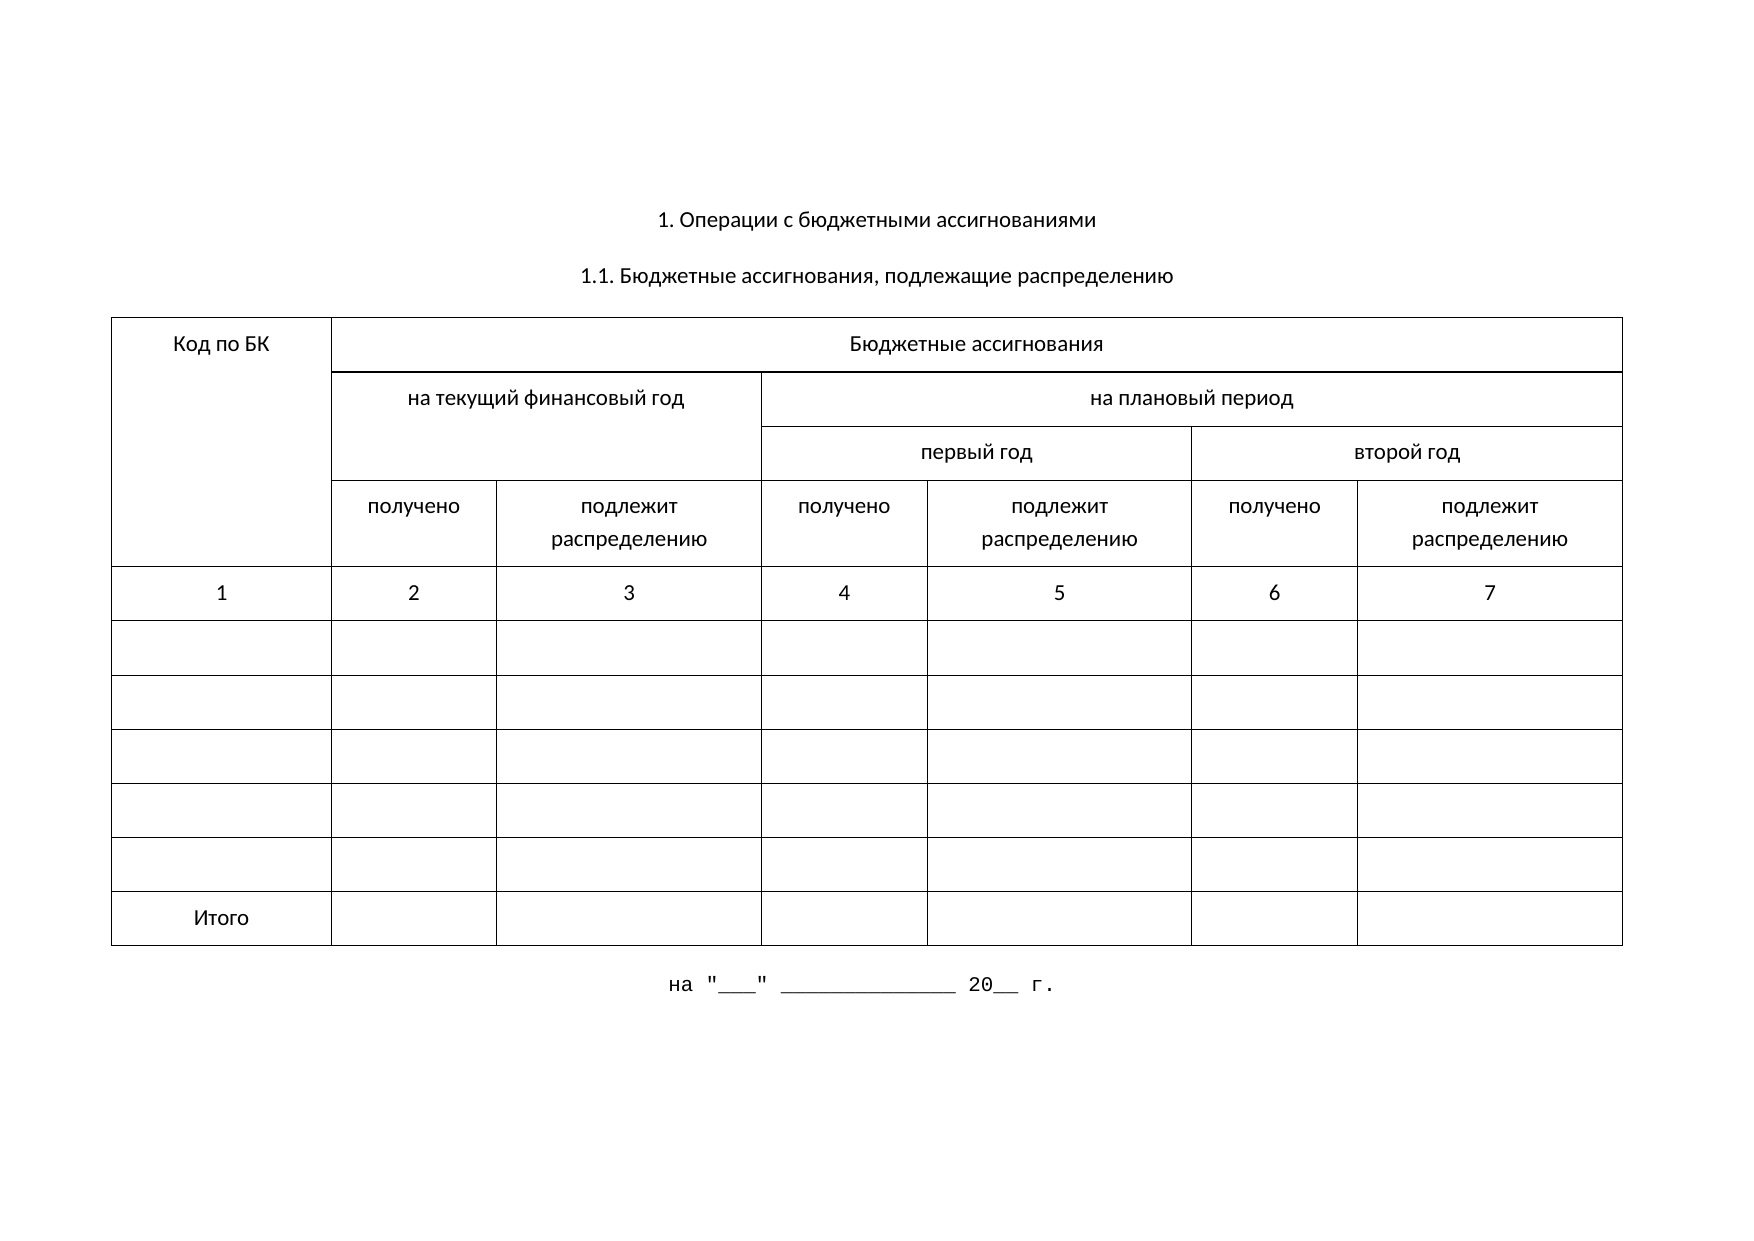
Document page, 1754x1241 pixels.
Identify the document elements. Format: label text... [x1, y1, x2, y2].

table_cell первый год [762, 427, 1191, 480]
table_cell [112, 730, 331, 783]
table_cell [332, 730, 496, 783]
table_cell [332, 784, 496, 837]
table_cell [497, 892, 761, 945]
table_cell [332, 676, 496, 729]
table_cell подлежит распределению [497, 481, 761, 566]
table_cell [928, 676, 1191, 729]
table_header Код по БК [112, 318, 331, 566]
table_cell подлежит распределению [928, 481, 1191, 566]
table_cell [497, 784, 761, 837]
table_cell [928, 730, 1191, 783]
table_cell [1358, 730, 1622, 783]
text 1. Операции с бюджетными ассигнованиями [118, 205, 1636, 233]
table_cell 7 [1358, 567, 1622, 620]
table_cell [762, 892, 927, 945]
table_cell [332, 621, 496, 674]
table_cell 1 [112, 567, 331, 620]
table_cell [497, 621, 761, 674]
table_cell [928, 838, 1191, 891]
table_cell [332, 838, 496, 891]
table_cell [1192, 676, 1357, 729]
table_cell [1192, 621, 1357, 674]
text на "___" ______________ 20__ г. [118, 974, 1636, 998]
table_cell [762, 676, 927, 729]
table_cell 2 [332, 567, 496, 620]
table_cell [1192, 730, 1357, 783]
table_cell подлежит распределению [1358, 481, 1622, 566]
table_header Бюджетные ассигнования [332, 318, 1622, 371]
table_cell [1192, 892, 1357, 945]
table_cell [1358, 621, 1622, 674]
table_cell [112, 676, 331, 729]
table_cell [762, 621, 927, 674]
table_cell [762, 838, 927, 891]
table_cell [928, 892, 1191, 945]
table_cell [1358, 892, 1622, 945]
table_cell [762, 730, 927, 783]
text 1.1. Бюджетные ассигнования, подлежащие распределению [118, 261, 1636, 289]
table_cell [1358, 676, 1622, 729]
table_cell [1192, 838, 1357, 891]
table_cell получено [1192, 481, 1357, 566]
table_cell [497, 676, 761, 729]
table_cell [1358, 784, 1622, 837]
table_cell второй год [1192, 427, 1622, 480]
table_cell на текущий финансовый год [332, 373, 761, 480]
table_cell 6 [1192, 567, 1357, 620]
table_cell [497, 838, 761, 891]
table_cell [762, 784, 927, 837]
table_cell 4 [762, 567, 927, 620]
table_cell Итого [112, 892, 331, 945]
table_cell [1358, 838, 1622, 891]
table_cell получено [332, 481, 496, 566]
table_cell [1192, 784, 1357, 837]
table_cell [112, 784, 331, 837]
table_cell [497, 730, 761, 783]
table_cell [112, 621, 331, 674]
table_cell [928, 784, 1191, 837]
table_cell 3 [497, 567, 761, 620]
table_cell на плановый период [762, 373, 1622, 426]
table_cell получено [762, 481, 927, 566]
table_cell 5 [928, 567, 1191, 620]
table_cell [112, 838, 331, 891]
table_cell [332, 892, 496, 945]
table_cell [928, 621, 1191, 674]
